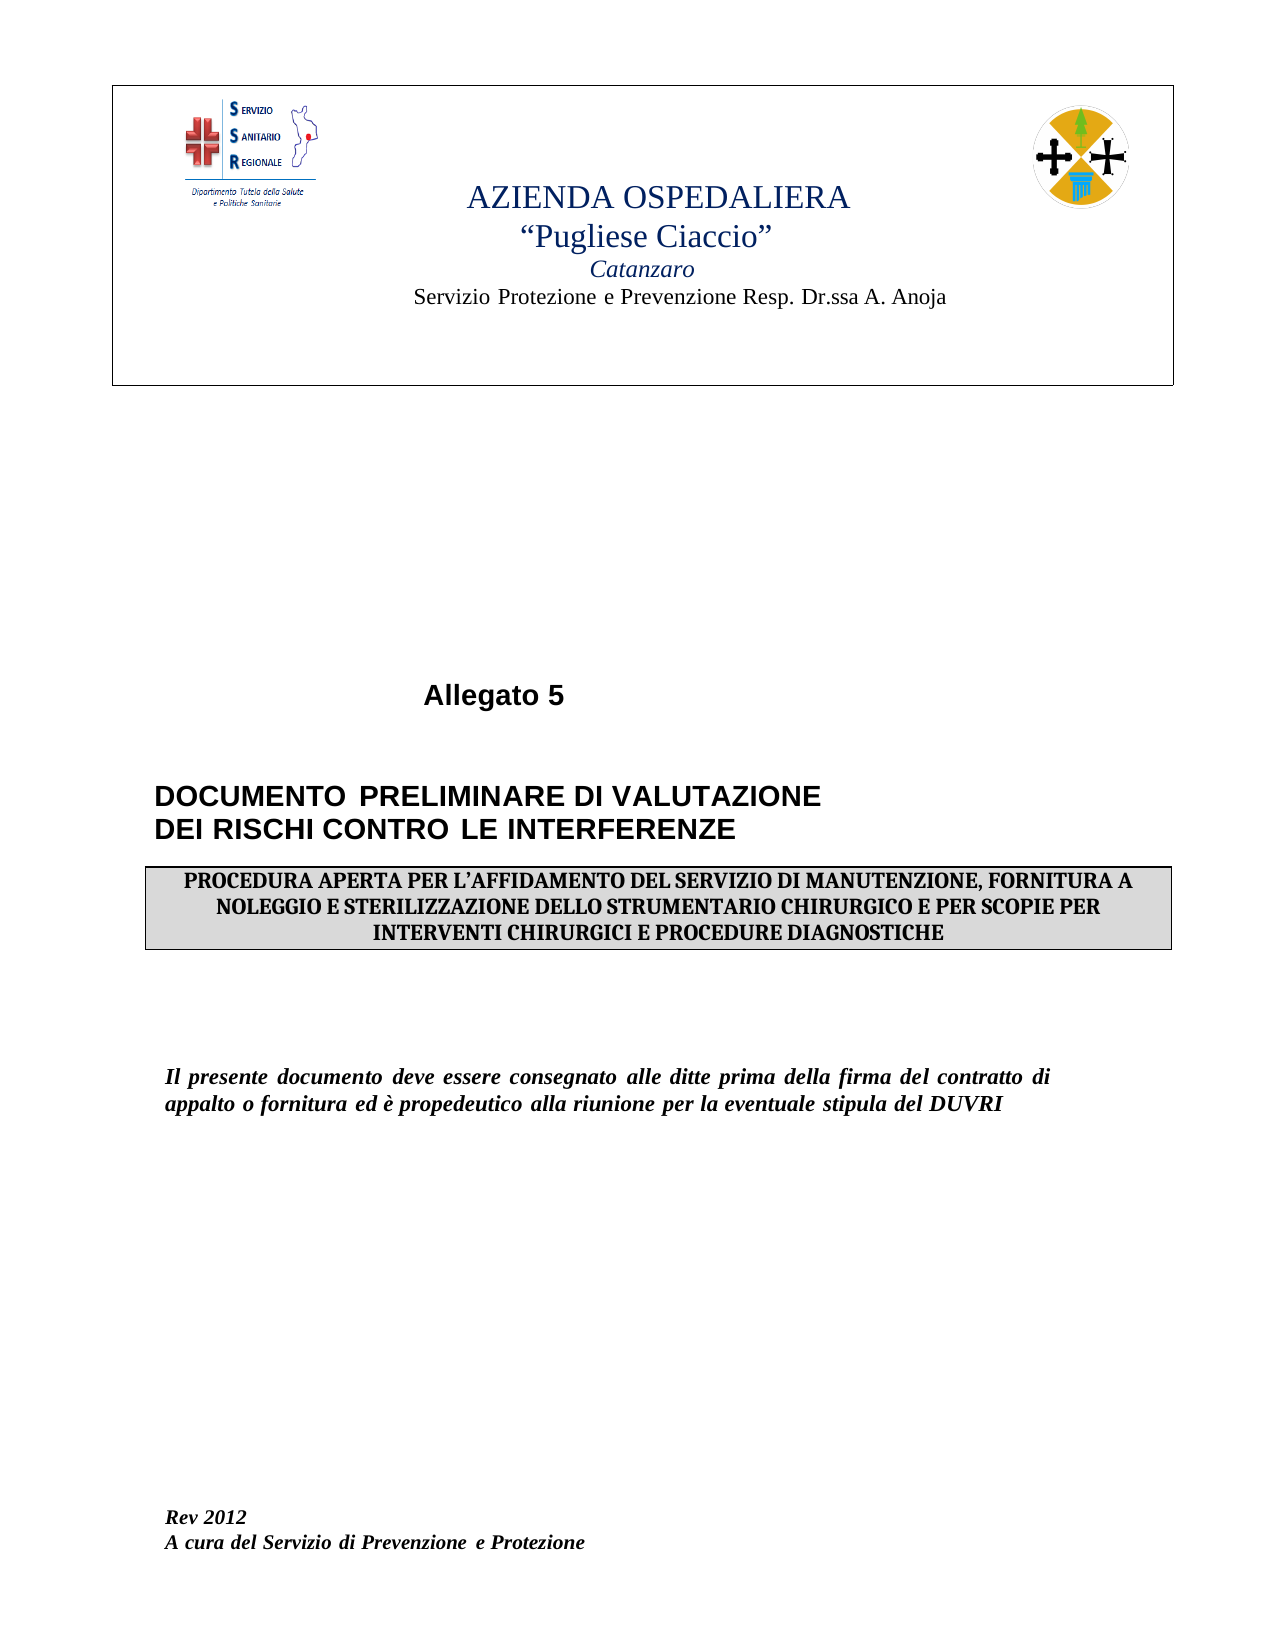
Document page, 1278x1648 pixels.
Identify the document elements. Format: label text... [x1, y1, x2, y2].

picture [1032, 105, 1129, 209]
text Allegato 5 [154, 678, 833, 711]
text DOCUMENTO PRELIMINARE DI VALUTAZIONE DEI RISCHI CONTRO LE INTERFERENZE [154, 778, 833, 846]
text PROCEDURA APERTA PER L’AFFIDAMENTO DEL SERVIZIO DI MANUTENZIONE, FORNITURA A NOLEGGIO E STERILIZZAZIONE DELLO STRUMENTARIO CHIRURGICO E PER SCOPIE PER INTERVENTI CHIRURGICI E PROCEDURE DIAGNOSTICHE [146, 868, 1171, 949]
text Rev 2012 [165, 1505, 1162, 1529]
text A cura del Servizio di Prevenzione e Protezione [165, 1530, 1162, 1554]
text Il presente documento deve essere consegnato alle ditte prima della firma del contratto di appalto o fornitura ed è propedeutico alla riunione per la eventuale stipula del DUVRI [165, 1063, 1054, 1116]
picture [178, 93, 326, 209]
